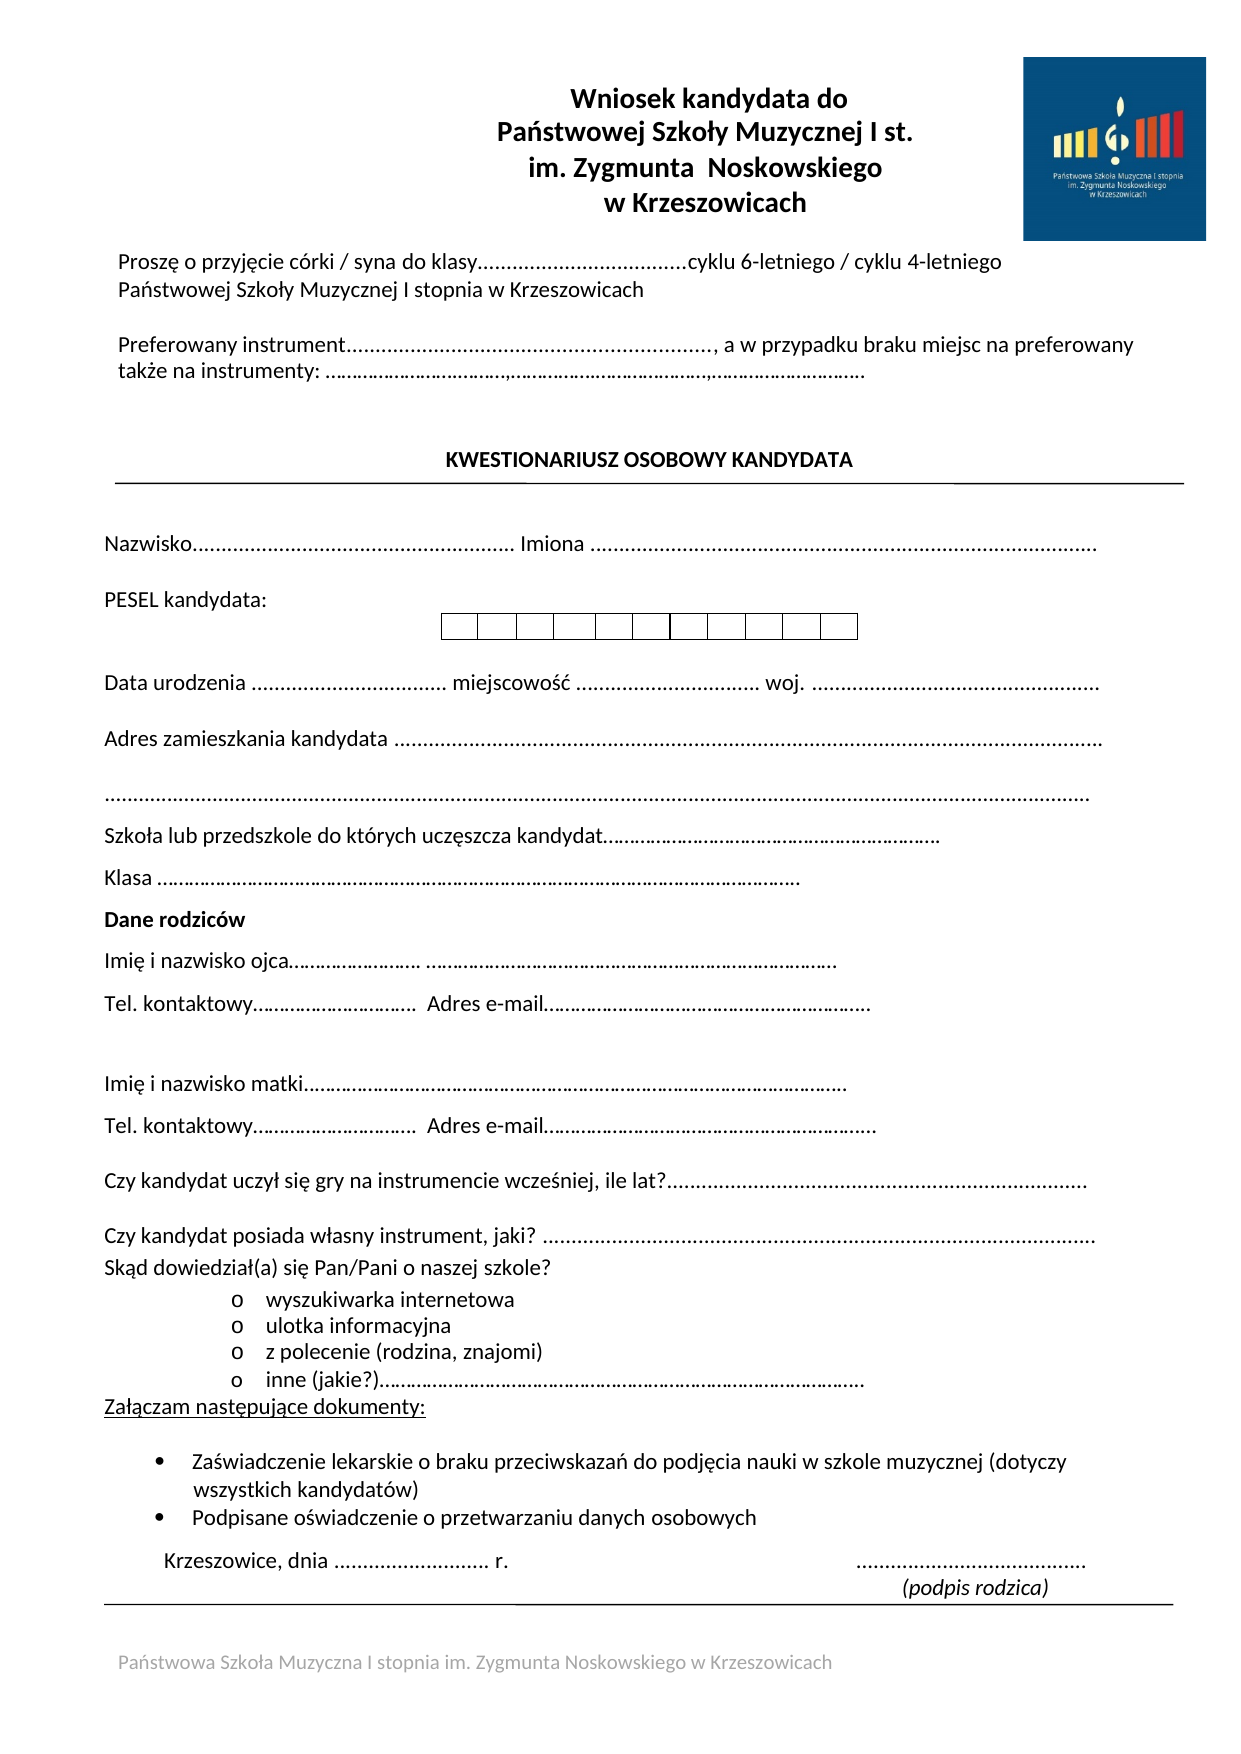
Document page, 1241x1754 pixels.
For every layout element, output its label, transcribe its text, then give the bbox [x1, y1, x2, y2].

table_header [708, 614, 745, 639]
text Państwowej Szkoły Muzycznej I stopnia w Krzeszowicach [118, 276, 1151, 303]
text Czy kandydat posiada własny instrument, jaki? ................................................................................................ [104, 1221, 1151, 1249]
table_header [517, 614, 553, 639]
text Tel. kontaktowy…………………………. Adres e-mail…………………………………………………….. [104, 989, 1096, 1056]
subtitle Wniosek kandydata do [486, 87, 1023, 113]
table_header [633, 614, 669, 639]
text Państwowa Szkoła Muzyczna I stopnia im. Zygmunta Noskowskiego w Krzeszowicach [118, 1649, 1151, 1674]
list Podpisane oświadczenie o przetwarzaniu danych osobowych [155, 1503, 1151, 1531]
text Krzeszowice, dnia ........................... r. ........................................ [164, 1548, 1151, 1574]
text Data urodzenia .................................. miejscowość ................................ woj. .................................................. [104, 668, 1151, 696]
text Skąd dowiedział(a) się Pan/Pani o naszej szkole? [104, 1253, 1151, 1281]
list wyszukiwarka internetowa [230, 1285, 1151, 1312]
list ulotka informacyjna [230, 1312, 1151, 1339]
list Zaświadczenie lekarskie o braku przeciwskazań do podjęcia nauki w szkole muzycznej (dotyczy wszystkich kandydatów) [156, 1447, 1084, 1503]
text także na instrumenty: …………………….………,…………….…………………,……………………….. [118, 358, 1151, 384]
text Załączam następujące dokumenty: [104, 1392, 1151, 1447]
text Imię i nazwisko ojca……………………. …………………………………………………………………… [104, 947, 1096, 975]
text .............................................................................................................................................................................. [104, 779, 1096, 807]
text o inne (jakie?)……………………………………………………………………………….. [231, 1365, 1151, 1392]
table_header [671, 614, 707, 639]
text w Krzeszowicach [486, 184, 997, 220]
text Proszę o przyjęcie córki / syna do klasy cyklu 6-letniego / cyklu 4-letniego [118, 247, 1151, 275]
table_header [746, 614, 782, 639]
text Imię i nazwisko matki..……………………………………………………………………………………….. [104, 1069, 1096, 1097]
table_header [478, 614, 516, 639]
list z polecenie (rodzina, znajomi) [230, 1339, 1151, 1365]
table_header [596, 614, 632, 639]
table_header [821, 614, 857, 639]
text Czy kandydat uczył się gry na instrumencie wcześniej, ile lat?......................................................................... [104, 1166, 1151, 1221]
table_header [442, 614, 477, 639]
text Szkoła lub przedszkole do których uczęszcza kandydat………………………………………………………. [104, 821, 1096, 849]
table_header [554, 614, 595, 639]
text Nazwisko........................................................ Imiona ........................................................................................ [104, 529, 1151, 557]
text (podpis rodzica) [902, 1574, 1151, 1600]
text Preferowany instrument , a w przypadku braku miejsc na preferowany [118, 332, 1151, 358]
text im. Zygmunta Noskowskiego [486, 149, 997, 184]
subtitle KWESTIONARIUSZ OSOBOWY KANDYDATA [400, 445, 899, 473]
table_header [783, 614, 820, 639]
text Tel. kontaktowy…………………………. Adres e-mail……………………………………………………... [104, 1111, 1096, 1139]
text Dane rodziców [104, 905, 1096, 933]
text PESEL kandydata: [104, 585, 1151, 613]
text Państwowej Szkoły Muzycznej I st. [486, 113, 997, 149]
picture [1023, 57, 1207, 241]
text Klasa ………………………………………………………………………………………………………….. [104, 863, 1096, 891]
text Adres zamieszkania kandydata ........................................................................................................................... [104, 724, 1151, 779]
